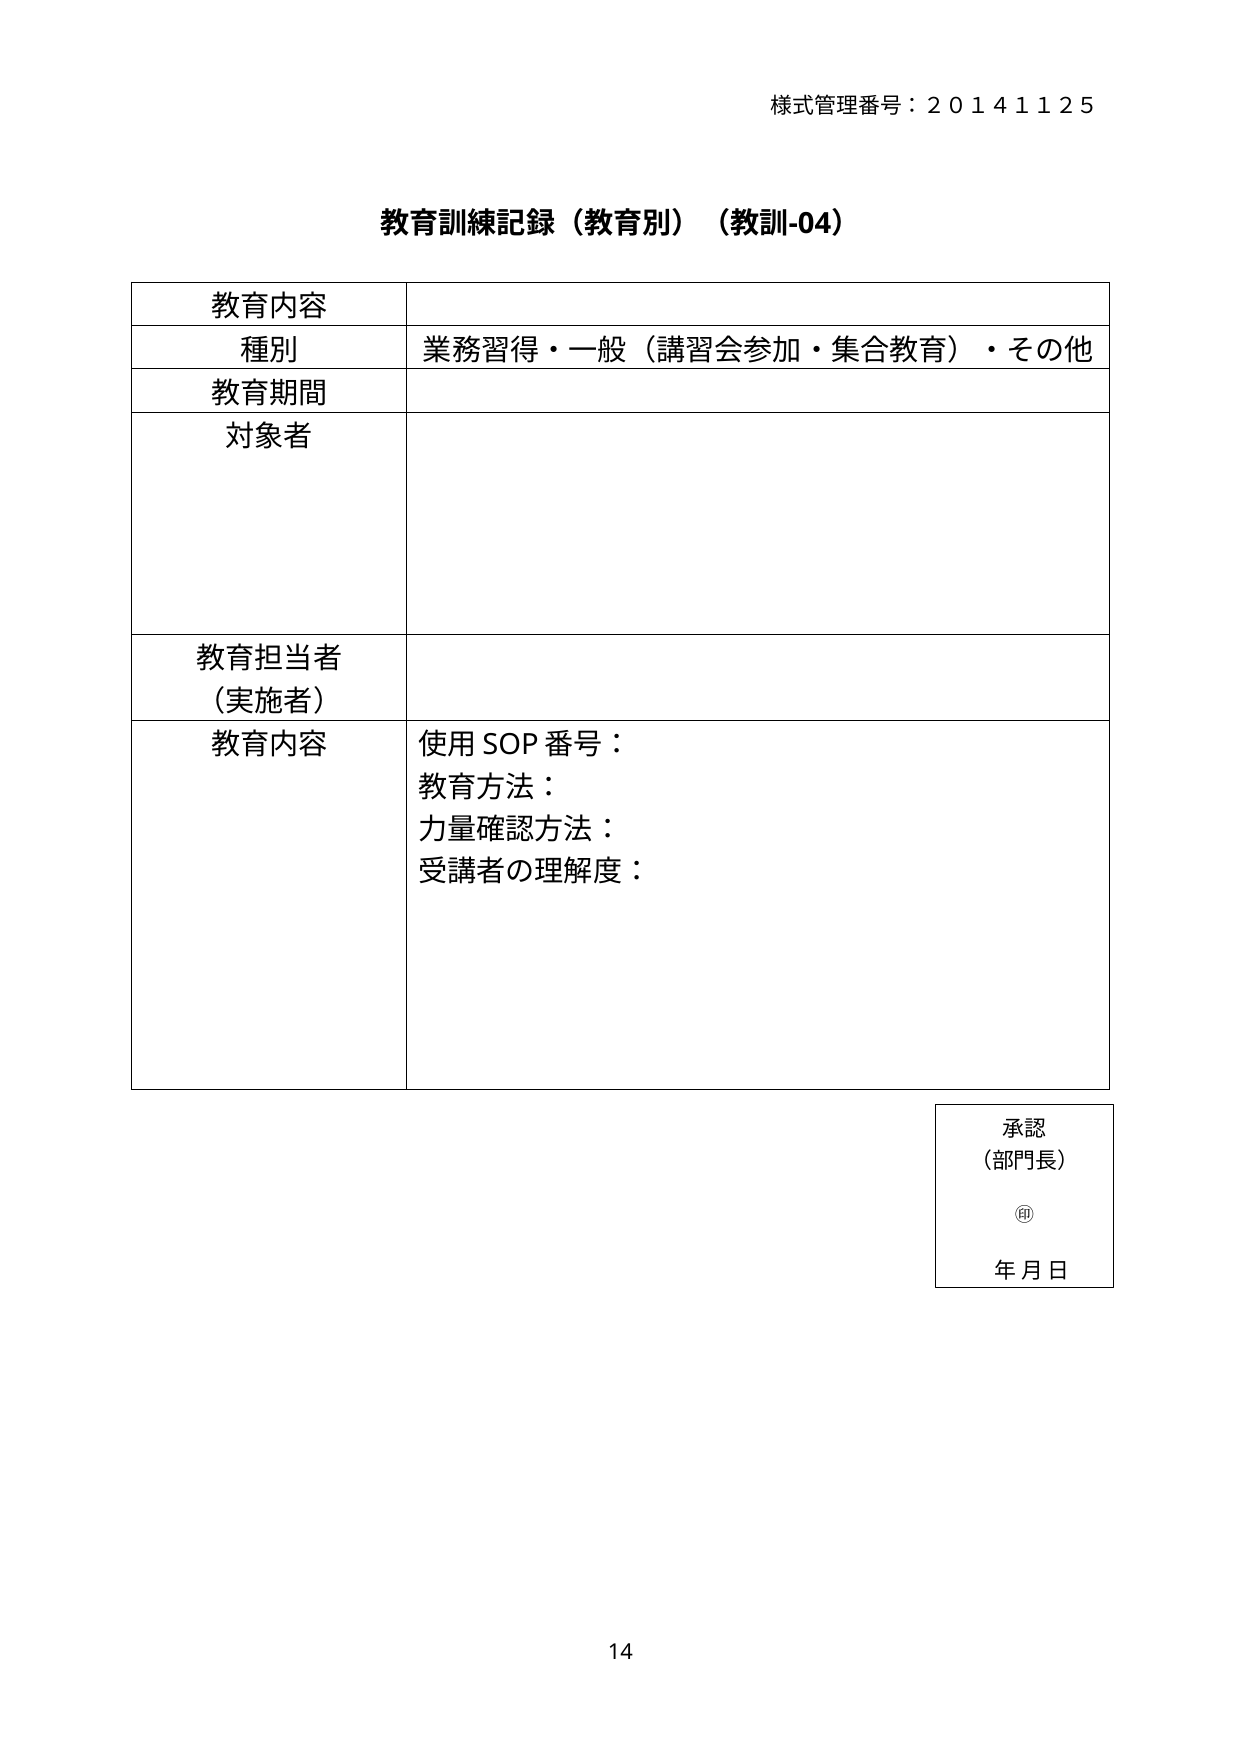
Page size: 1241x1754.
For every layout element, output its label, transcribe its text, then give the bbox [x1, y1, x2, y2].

table_cell 種別 [132, 326, 406, 368]
table_header 教育内容 [132, 283, 406, 325]
table_cell 教育内容 [132, 721, 406, 1088]
table_cell 教育期間 [132, 369, 406, 412]
table_cell [407, 413, 1109, 634]
text 教育訓練記録（教育別）（教訓-04） [142, 199, 1098, 242]
table_header [407, 283, 1109, 325]
table_cell 教育担当者 （実施者） [132, 635, 406, 720]
table_cell 使用SOP番号： 教育方法： 力量確認方法： 受講者の理解度： [407, 721, 1109, 1088]
table_cell [407, 369, 1109, 412]
table_cell 業務習得・一般（講習会参加・集合教育）・その他 [407, 326, 1109, 368]
table_cell [407, 635, 1109, 720]
table_cell 対象者 [132, 413, 406, 634]
